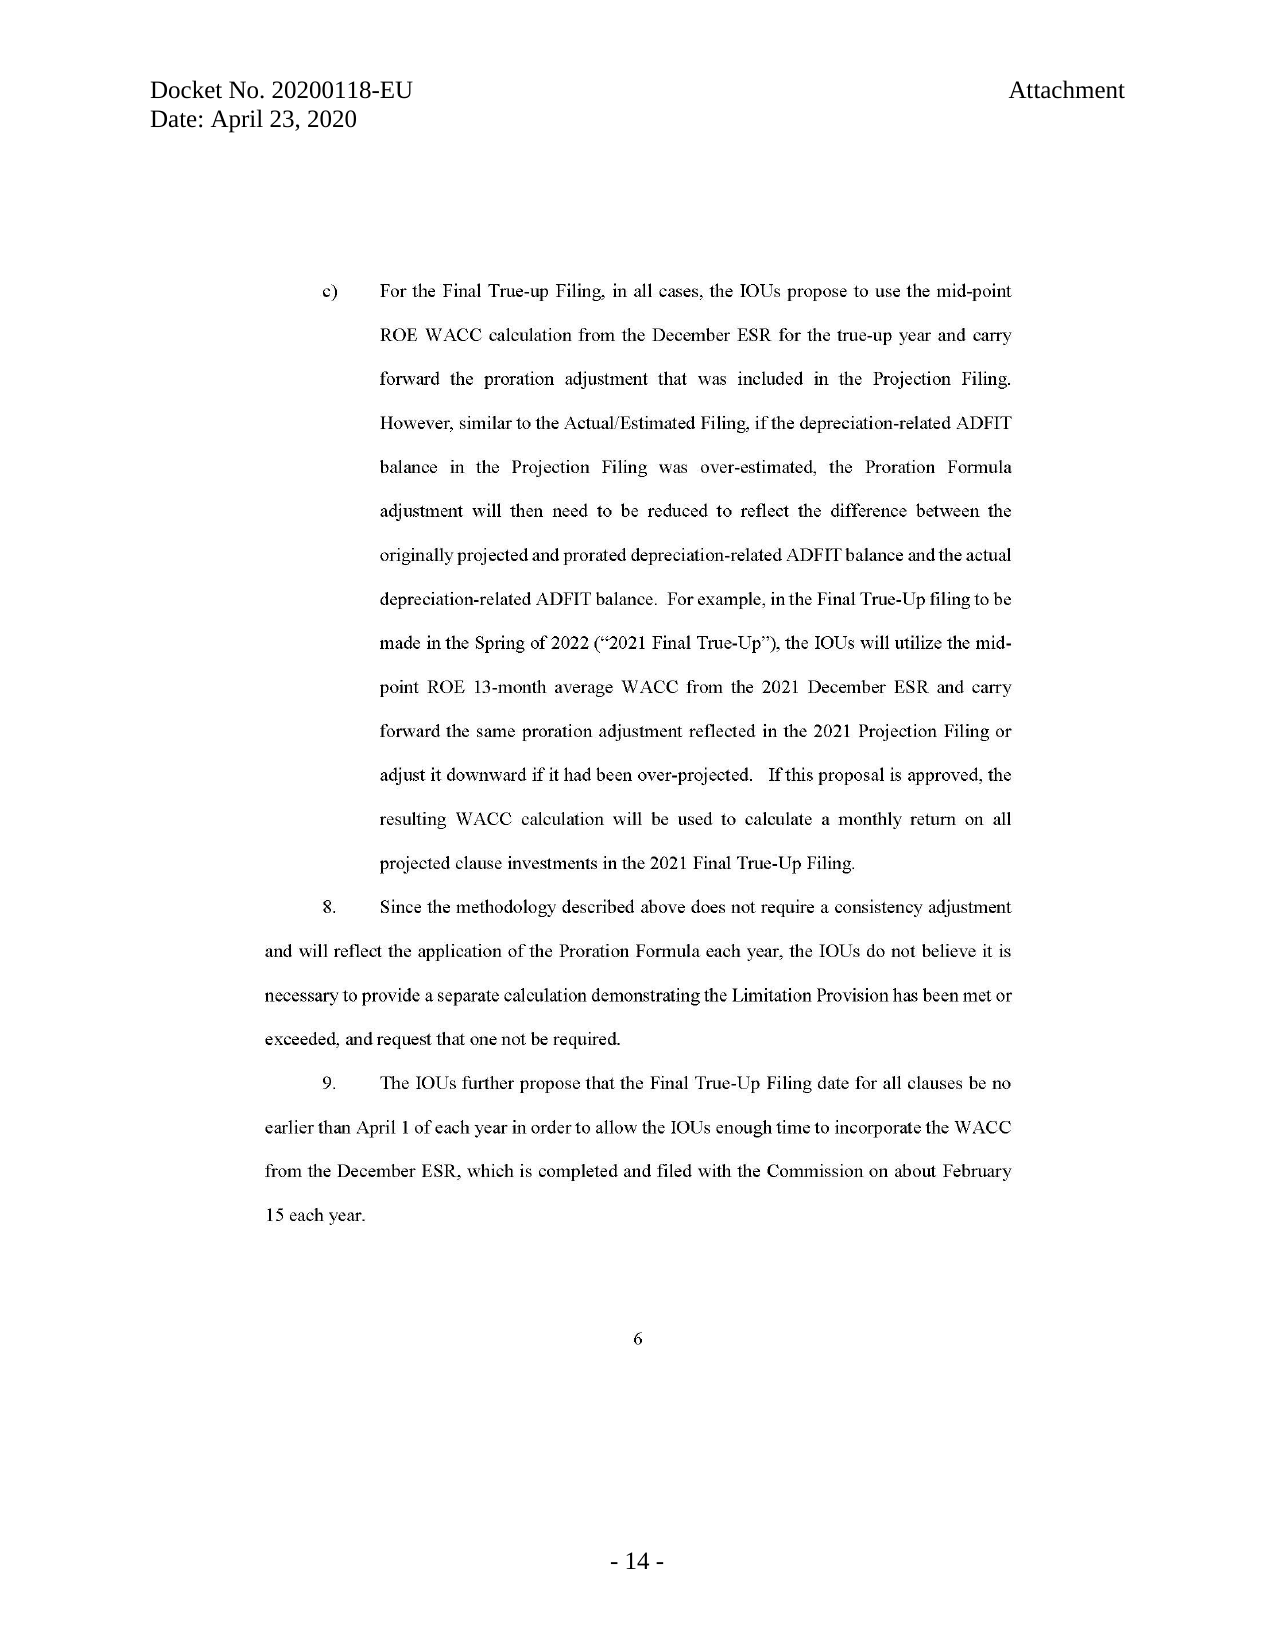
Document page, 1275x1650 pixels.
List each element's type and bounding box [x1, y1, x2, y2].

picture [150, 165, 1125, 1427]
